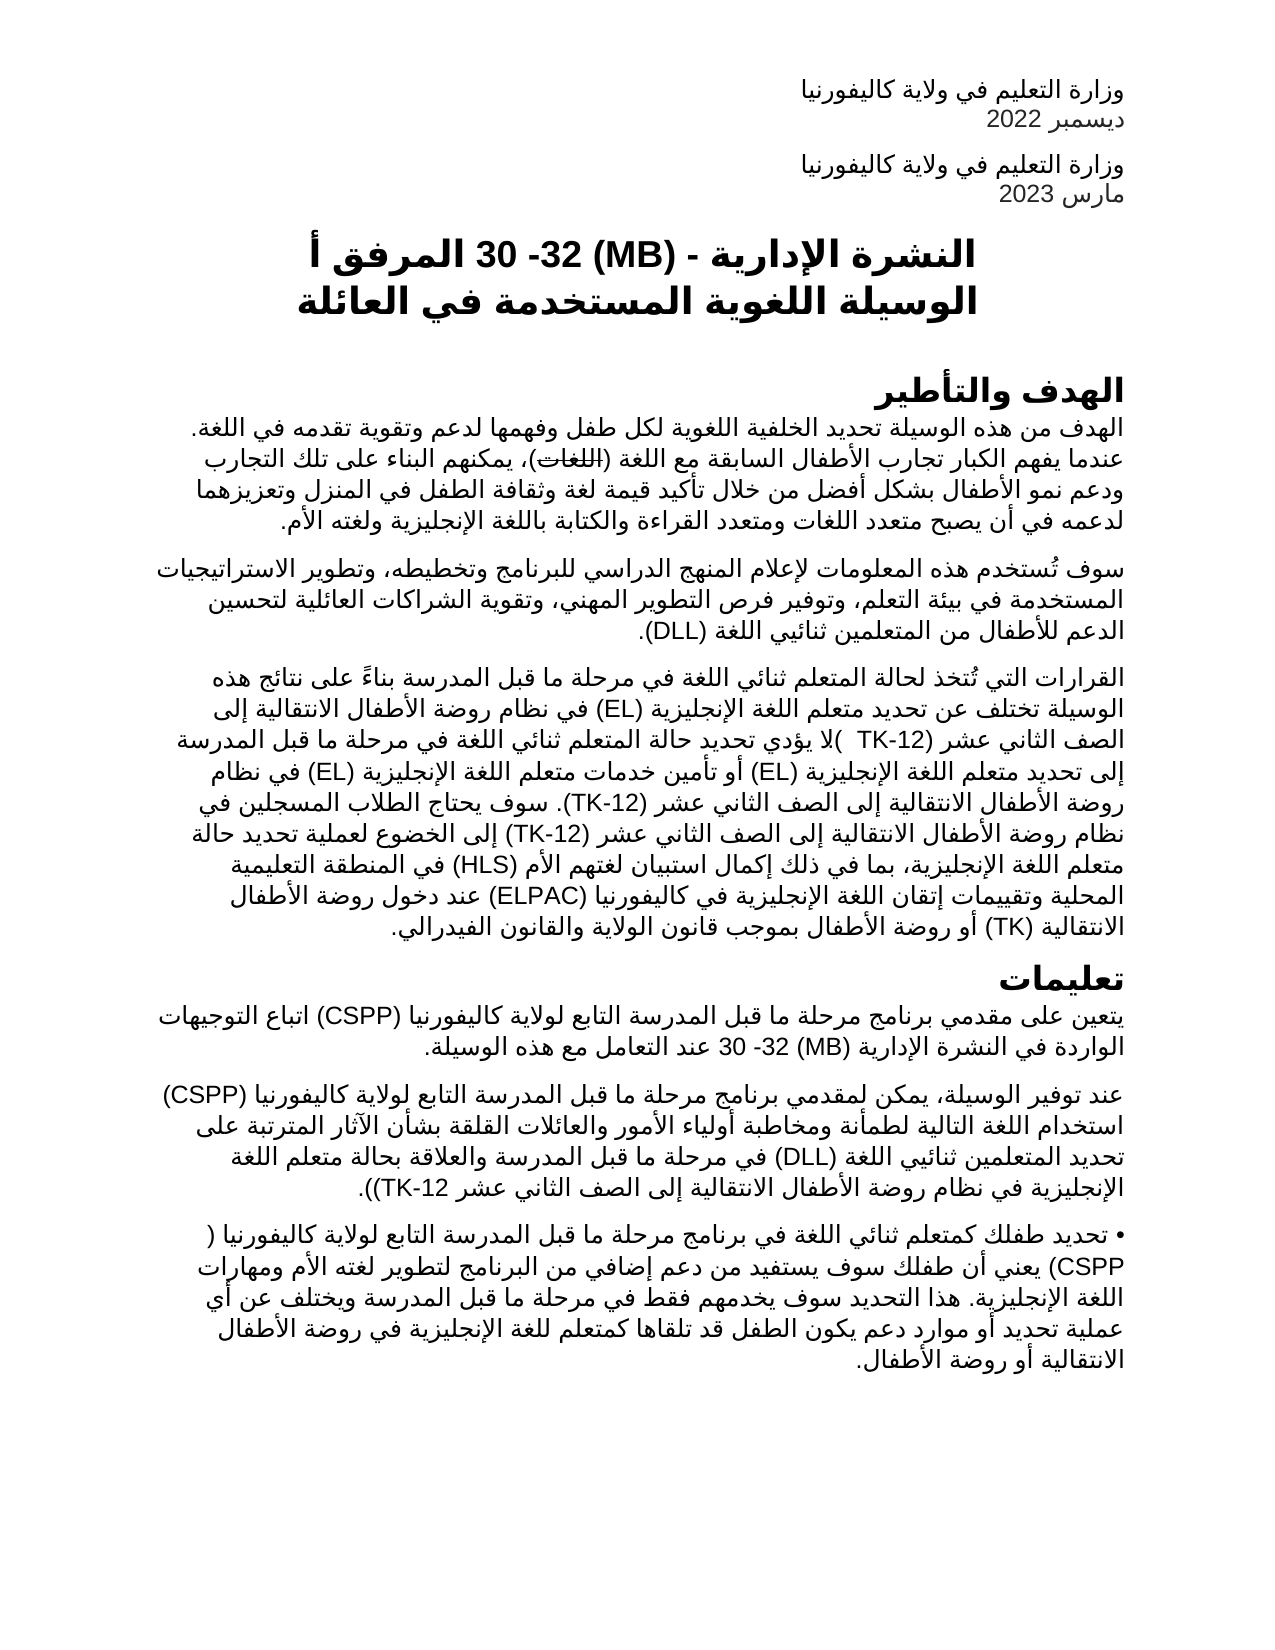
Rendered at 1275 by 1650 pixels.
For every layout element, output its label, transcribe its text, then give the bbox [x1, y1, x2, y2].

text سوف تُستخدم هذه المعلومات لإعلام المنهج الدراسي للبرنامج وتخطيطه، وتطوير الاستراتيجيات المستخدمة في بيئة التعلم، وتوفير فرص التطوير المهني، وتقوية الشراكات العائلية لتحسين الدعم للأطفال من المتعلمين ثنائيي اللغة (DLL). [150, 553, 1125, 644]
text مارس 2023 [150, 179, 1125, 207]
subtitle تعليمات [150, 959, 1125, 998]
text يتعين على مقدمي برنامج مرحلة ما قبل المدرسة التابع لولاية كاليفورنيا (CSPP) اتباع التوجيهات الواردة في النشرة الإدارية (MB) 30 -32 عند التعامل مع هذه الوسيلة. [150, 1001, 1125, 1061]
text القرارات التي تُتخذ لحالة المتعلم ثنائي اللغة في مرحلة ما قبل المدرسة بناءً على نتائج هذه الوسيلة تختلف عن تحديد متعلم اللغة الإنجليزية (EL) في نظام روضة الأطفال الانتقالية إلى الصف الثاني عشر (TK-12). لا يؤدي تحديد حالة المتعلم ثنائي اللغة في مرحلة ما قبل المدرسة إلى تحديد متعلم اللغة الإنجليزية (EL) أو تأمين خدمات متعلم اللغة الإنجليزية (EL) في نظام روضة الأطفال الانتقالية إلى الصف الثاني عشر (TK-12). سوف يحتاج الطلاب المسجلين في نظام روضة الأطفال الانتقالية إلى الصف الثاني عشر (TK-12) إلى الخضوع لعملية تحديد حالة متعلم اللغة الإنجليزية، بما في ذلك إكمال استبيان لغتهم الأم (HLS) في المنطقة التعليمية المحلية وتقييمات إتقان اللغة الإنجليزية في كاليفورنيا (ELPAC) عند دخول روضة الأطفال الانتقالية (TK) أو روضة الأطفال بموجب قانون الولاية والقانون الفيدرالي. [150, 663, 1125, 940]
text • تحديد طفلك كمتعلم ثنائي اللغة في برنامج مرحلة ما قبل المدرسة التابع لولاية كاليفورنيا (CSPP) يعني أن طفلك سوف يستفيد من دعم إضافي من البرنامج لتطوير لغته الأم ومهارات اللغة الإنجليزية. هذا التحديد سوف يخدمهم فقط في مرحلة ما قبل المدرسة ويختلف عن أي عملية تحديد أو موارد دعم يكون الطفل قد تلقاها كمتعلم للغة الإنجليزية في روضة الأطفال الانتقالية أو روضة الأطفال. [150, 1220, 1125, 1373]
text عند توفير الوسيلة، يمكن لمقدمي برنامج مرحلة ما قبل المدرسة التابع لولاية كاليفورنيا (CSPP) استخدام اللغة التالية لطمأنة ومخاطبة أولياء الأمور والعائلات القلقة بشأن الآثار المترتبة على تحديد المتعلمين ثنائيي اللغة (DLL) في مرحلة ما قبل المدرسة والعلاقة بحالة متعلم اللغة الإنجليزية في نظام روضة الأطفال الانتقالية إلى الصف الثاني عشر TK-12)). [150, 1079, 1125, 1201]
text وزارة التعليم في ولاية كاليفورنيا [150, 150, 1125, 179]
text الهدف من هذه الوسيلة تحديد الخلفية اللغوية لكل طفل وفهمها لدعم وتقوية تقدمه في اللغة. عندما يفهم الكبار تجارب الأطفال السابقة مع اللغة (اللغات)، يمكنهم البناء على تلك التجارب ودعم نمو الأطفال بشكل أفضل من خلال تأكيد قيمة لغة وثقافة الطفل في المنزل وتعزيزهما لدعمه في أن يصبح متعدد اللغات ومتعدد القراءة والكتابة باللغة الإنجليزية ولغته الأم. [150, 413, 1125, 534]
subtitle الهدف والتأطير [150, 371, 1125, 410]
subtitle النشرة الإدارية - (MB) 30 -32 المرفق أ الوسيلة اللغوية المستخدمة في العائلة [150, 232, 1125, 322]
